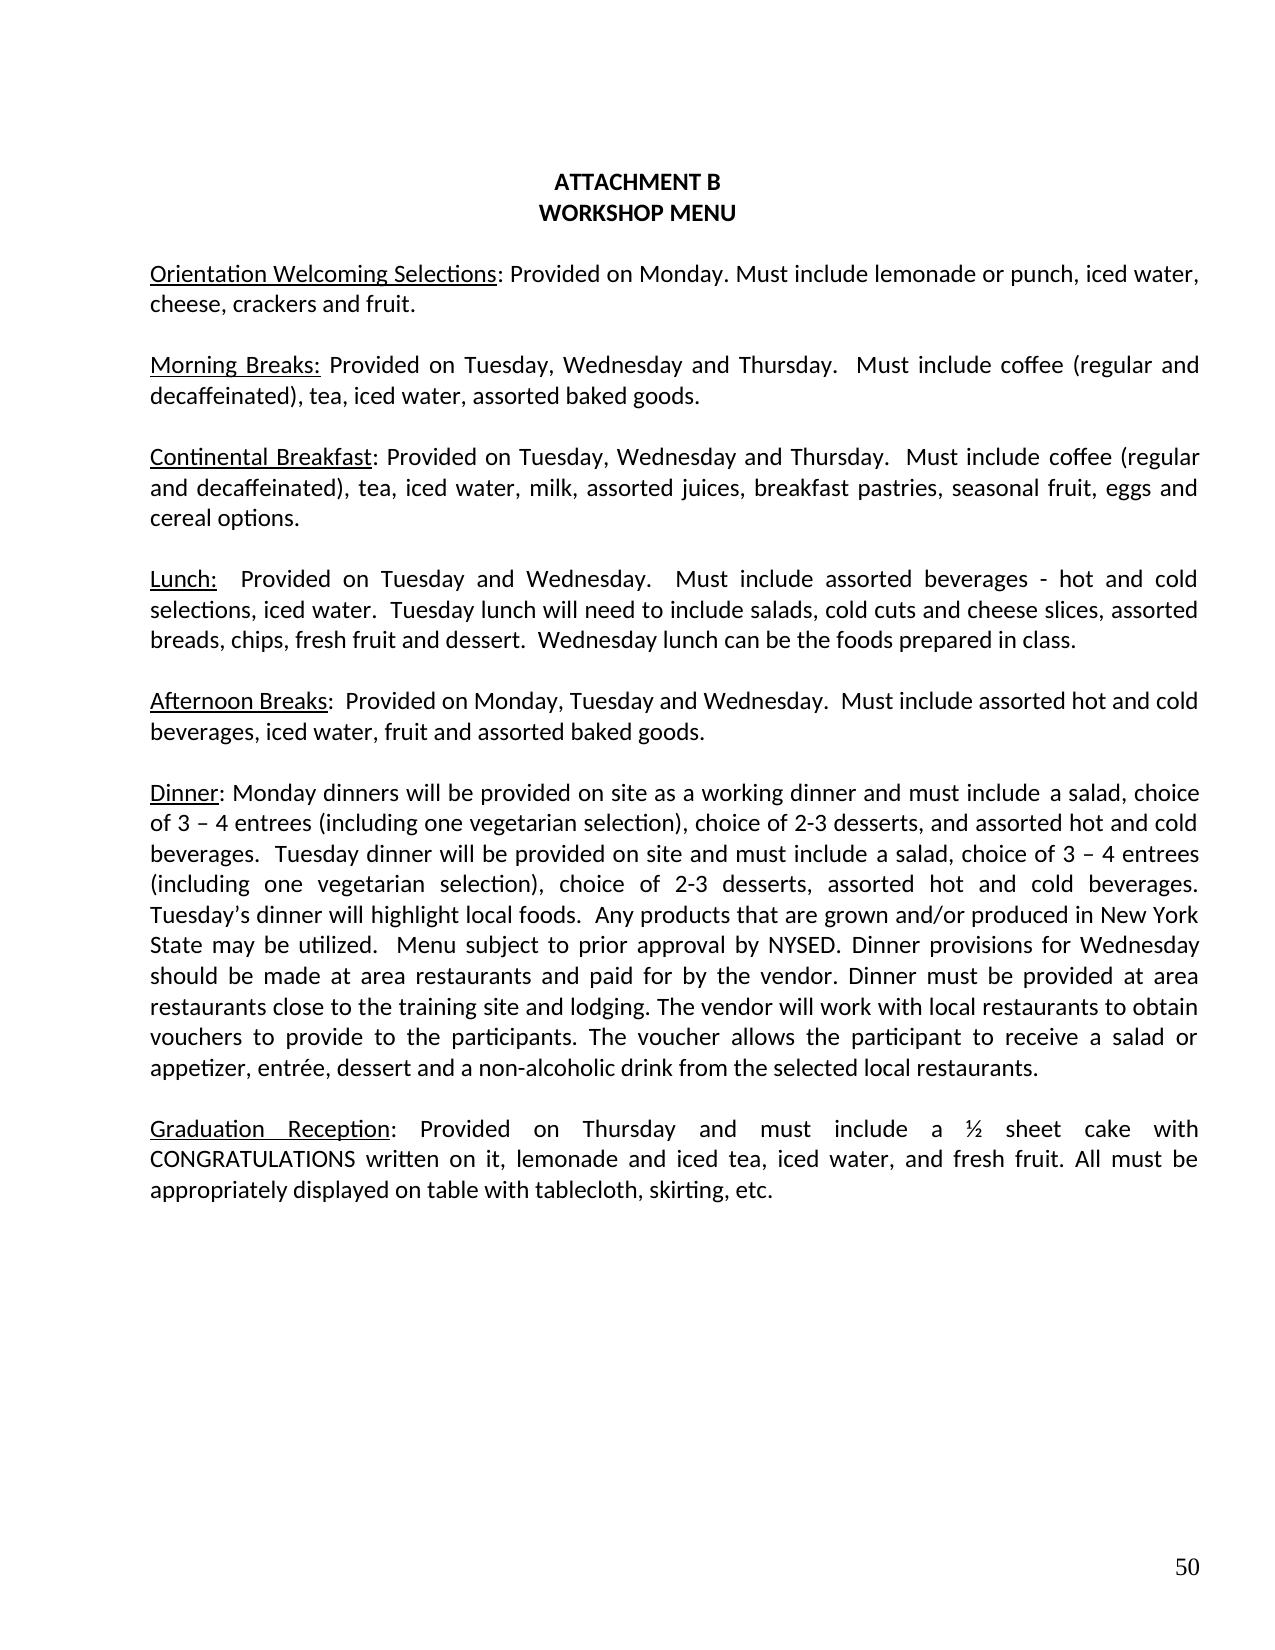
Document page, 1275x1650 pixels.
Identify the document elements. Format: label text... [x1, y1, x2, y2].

subtitle WORKSHOP MENU [75, 197, 1200, 228]
text Afternoon Breaks: Provided on Monday, Tuesday and Wednesday. Must include assorted hot and cold beverages, iced water, fruit and assorted baked goods. [150, 685, 1200, 746]
text Morning Breaks: Provided on Tuesday, Wednesday and Thursday. Must include coffee (regular and decaffeinated), tea, iced water, assorted baked goods. [150, 350, 1200, 411]
text Orientation Welcoming Selections: Provided on Monday. Must include lemonade or punch, iced water, cheese, crackers and fruit. [150, 258, 1200, 319]
text Lunch: Provided on Tuesday and Wednesday. Must include assorted beverages - hot and cold selections, iced water. Tuesday lunch will need to include salads, cold cuts and cheese slices, assorted breads, chips, fresh fruit and dessert. Wednesday lunch can be the foods prepared in class. [150, 563, 1200, 655]
text Graduation Reception: Provided on Thursday and must include a ½ sheet cake with CONGRATULATIONS written on it, lemonade and iced tea, iced water, and fresh fruit. All must be appropriately displayed on table with tablecloth, skirting, etc. [150, 1113, 1200, 1204]
text Dinner: Monday dinners will be provided on site as a working dinner and must include a salad, choice of 3 – 4 entrees (including one vegetarian selection), choice of 2-3 desserts, and assorted hot and cold beverages. Tuesday dinner will be provided on site and must include a salad, choice of 3 – 4 entrees (including one vegetarian selection), choice of 2-3 desserts, assorted hot and cold beverages. Tuesday’s dinner will highlight local foods. Any products that are grown and/or produced in New York State may be utilized. Menu subject to prior approval by NYSED. Dinner provisions for Wednesday should be made at area restaurants and paid for by the vendor. Dinner must be provided at area restaurants close to the training site and lodging. The vendor will work with local restaurants to obtain vouchers to provide to the participants. The voucher allows the participant to receive a salad or appetizer, entrée, dessert and a non-alcoholic drink from the selected local restaurants. [150, 777, 1200, 1082]
subtitle ATTACHMENT B [75, 167, 1200, 197]
text Continental Breakfast: Provided on Tuesday, Wednesday and Thursday. Must include coffee (regular and decaffeinated), tea, iced water, milk, assorted juices, breakfast pastries, seasonal fruit, eggs and cereal options. [150, 441, 1200, 533]
